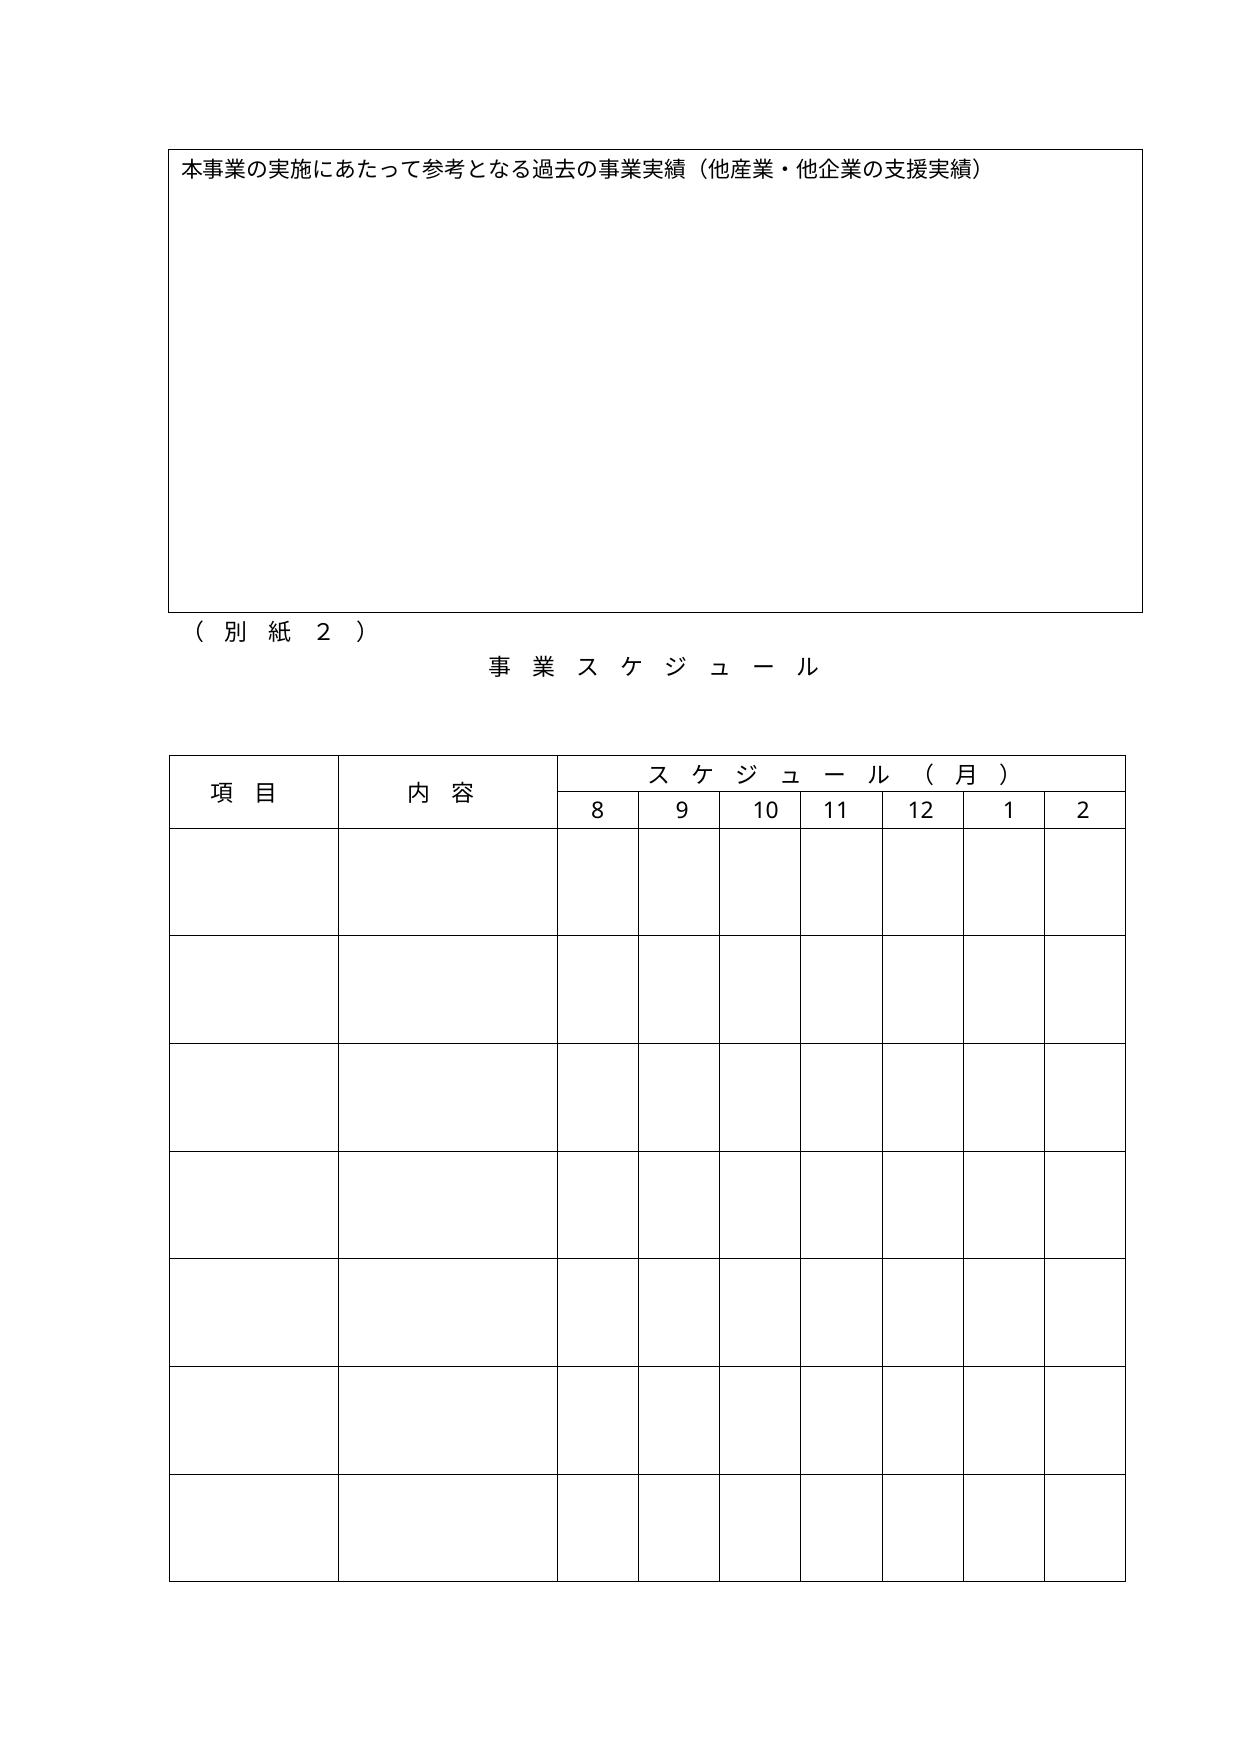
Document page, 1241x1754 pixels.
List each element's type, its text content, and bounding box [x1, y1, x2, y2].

table_cell [558, 829, 638, 935]
table_cell [964, 829, 1044, 935]
table_cell [964, 1259, 1044, 1366]
table_cell [170, 1259, 338, 1366]
table_cell [639, 1152, 719, 1258]
table_cell [801, 1367, 882, 1473]
table_cell 2 [1045, 792, 1125, 828]
table_cell [1045, 1475, 1125, 1581]
table_cell [964, 1475, 1044, 1581]
table_cell [1045, 829, 1125, 935]
table_cell [558, 1152, 638, 1258]
table_cell [964, 936, 1044, 1043]
table_cell [801, 936, 882, 1043]
table_cell 9 [639, 792, 719, 828]
text （別紙２） [181, 613, 1148, 648]
table_cell [170, 829, 338, 935]
table_cell [964, 1152, 1044, 1258]
table_cell [883, 936, 963, 1043]
table_cell [639, 1367, 719, 1473]
table_cell [720, 1475, 800, 1581]
table_cell [558, 936, 638, 1043]
table_cell [170, 1475, 338, 1581]
table_cell [883, 829, 963, 935]
table_cell [170, 936, 338, 1043]
table_cell [720, 1044, 800, 1151]
table_cell [639, 1259, 719, 1366]
table_cell [883, 1044, 963, 1151]
table_cell [639, 829, 719, 935]
table_cell [883, 1259, 963, 1366]
table_cell [1045, 1367, 1125, 1473]
table_cell [558, 1044, 638, 1151]
table_cell [720, 829, 800, 935]
table_cell [639, 1475, 719, 1581]
table_cell [558, 1475, 638, 1581]
table_cell [170, 1152, 338, 1258]
table_cell [964, 1044, 1044, 1151]
table_cell [339, 1475, 557, 1581]
table_cell [801, 1152, 882, 1258]
table_header 内容 [339, 756, 557, 828]
table_cell [801, 1044, 882, 1151]
table_header 項目 [170, 756, 338, 828]
table_cell [339, 1044, 557, 1151]
table_cell [720, 1259, 800, 1366]
table_cell 8 [558, 792, 638, 828]
table_cell [339, 829, 557, 935]
table_cell [883, 1152, 963, 1258]
table_cell [170, 1044, 338, 1151]
table_cell [339, 936, 557, 1043]
table_cell [801, 829, 882, 935]
table_cell [801, 1475, 882, 1581]
table_cell 11 [801, 792, 882, 828]
table_cell 10 [720, 792, 800, 828]
table_cell [558, 1259, 638, 1366]
table_cell [720, 1367, 800, 1473]
table_cell [964, 1367, 1044, 1473]
table_cell 本事業の実施にあたって参考となる過去の事業実績（他産業・他企業の支援実績） [169, 150, 1142, 612]
table_cell [720, 936, 800, 1043]
table_cell [1045, 1044, 1125, 1151]
table_cell [558, 1367, 638, 1473]
table_header スケジュール（月） [558, 756, 1125, 791]
table_cell [1045, 936, 1125, 1043]
table_cell [170, 1367, 338, 1473]
table_cell [339, 1367, 557, 1473]
text 事業スケジュール [181, 648, 1148, 684]
table_cell [339, 1152, 557, 1258]
table_cell 1 [964, 792, 1044, 828]
table_cell [1045, 1152, 1125, 1258]
table_cell [639, 1044, 719, 1151]
table_cell 12 [883, 792, 963, 828]
table_cell [339, 1259, 557, 1366]
table_cell [883, 1367, 963, 1473]
table_cell [883, 1475, 963, 1581]
table_cell [720, 1152, 800, 1258]
table_cell [1045, 1259, 1125, 1366]
table_cell [801, 1259, 882, 1366]
table_cell [639, 936, 719, 1043]
